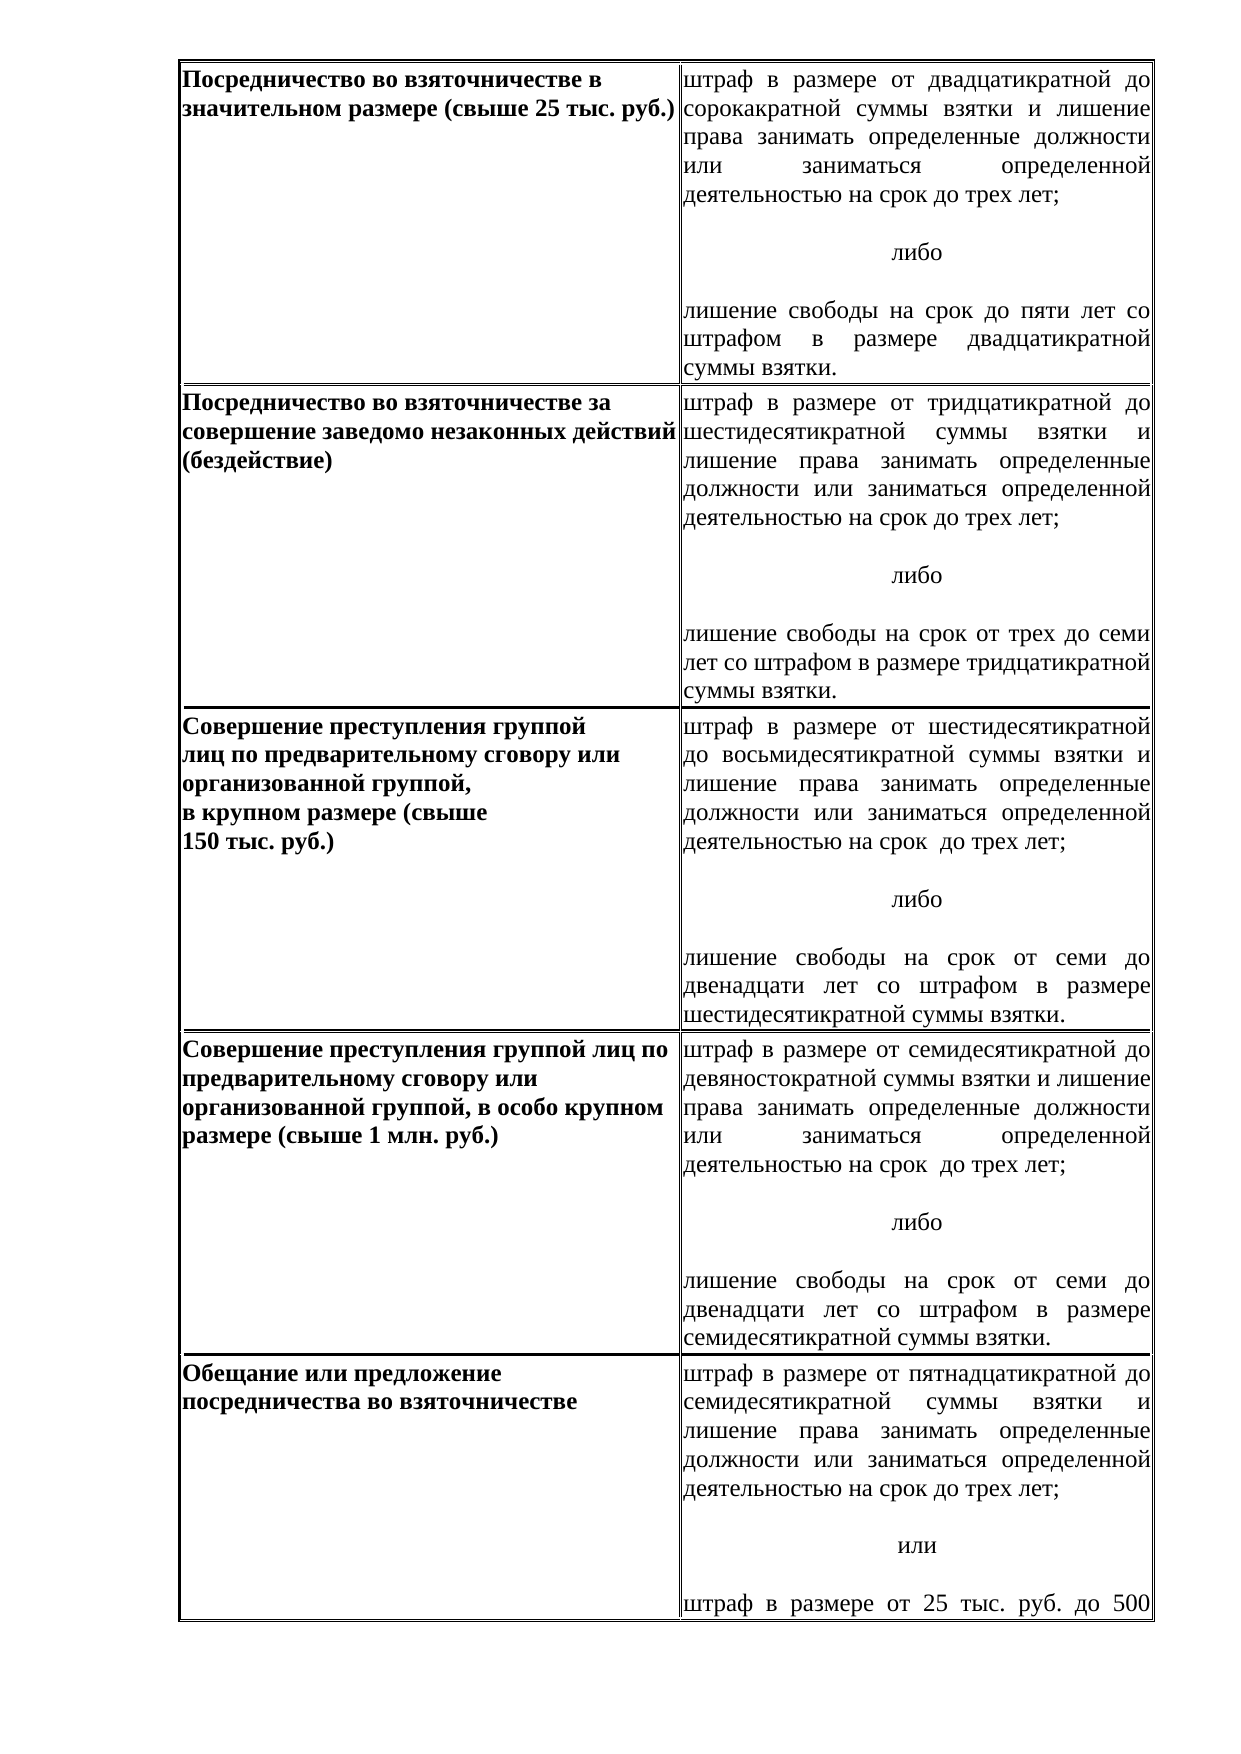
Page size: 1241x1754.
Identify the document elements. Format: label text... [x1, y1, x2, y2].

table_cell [180, 1353, 681, 1619]
table_cell штраф в размере от тридцатикратной до шестидесятикратной суммы взятки и лишение права занимать определенные должности или заниматься определенной деятельностью на срок до трех лет; либо лишение свободы на срок от трех до семи лет со штрафом в размере тридцатикратной суммы взятки. [682, 383, 1152, 706]
table_cell Посредничество во взяточничестве за совершение заведомо незаконных действий (бездействие) [181, 383, 679, 706]
table_cell Совершение преступления группой лиц по предварительному сговору или организованной группой, в крупном размере (свыше 150 тыс. руб.) [181, 706, 679, 1029]
table_cell Совершение преступления группой лиц по предварительному сговору или организованной группой, в особо крупном размере (свыше 1 млн. руб.) [181, 1029, 679, 1353]
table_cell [681, 1353, 1153, 1619]
table_cell штраф в размере от шестидесятикратной до восьмидесятикратной суммы взятки и лишение права занимать определенные должности или заниматься определенной деятельностью на срок до трех лет; либо лишение свободы на срок от семи до двенадцати лет со штрафом в размере шестидесятикратной суммы взятки. [682, 706, 1152, 1029]
table_cell Посредничество во взяточничестве в значительном размере (свыше 25 тыс. руб.) [181, 63, 681, 382]
table_cell штраф в размере от семидесятикратной до девяностократной суммы взятки и лишение права занимать определенные должности или заниматься определенной деятельностью на срок до трех лет; либо лишение свободы на срок от семи до двенадцати лет со штрафом в размере семидесятикратной суммы взятки. [682, 1029, 1152, 1353]
table_cell штраф в размере от двадцатикратной до сорокакратной суммы взятки и лишение права занимать определенные должности или заниматься определенной деятельностью на срок до трех лет; либо лишение свободы на срок до пяти лет со штрафом в размере двадцатикратной суммы взятки. [681, 63, 1152, 382]
